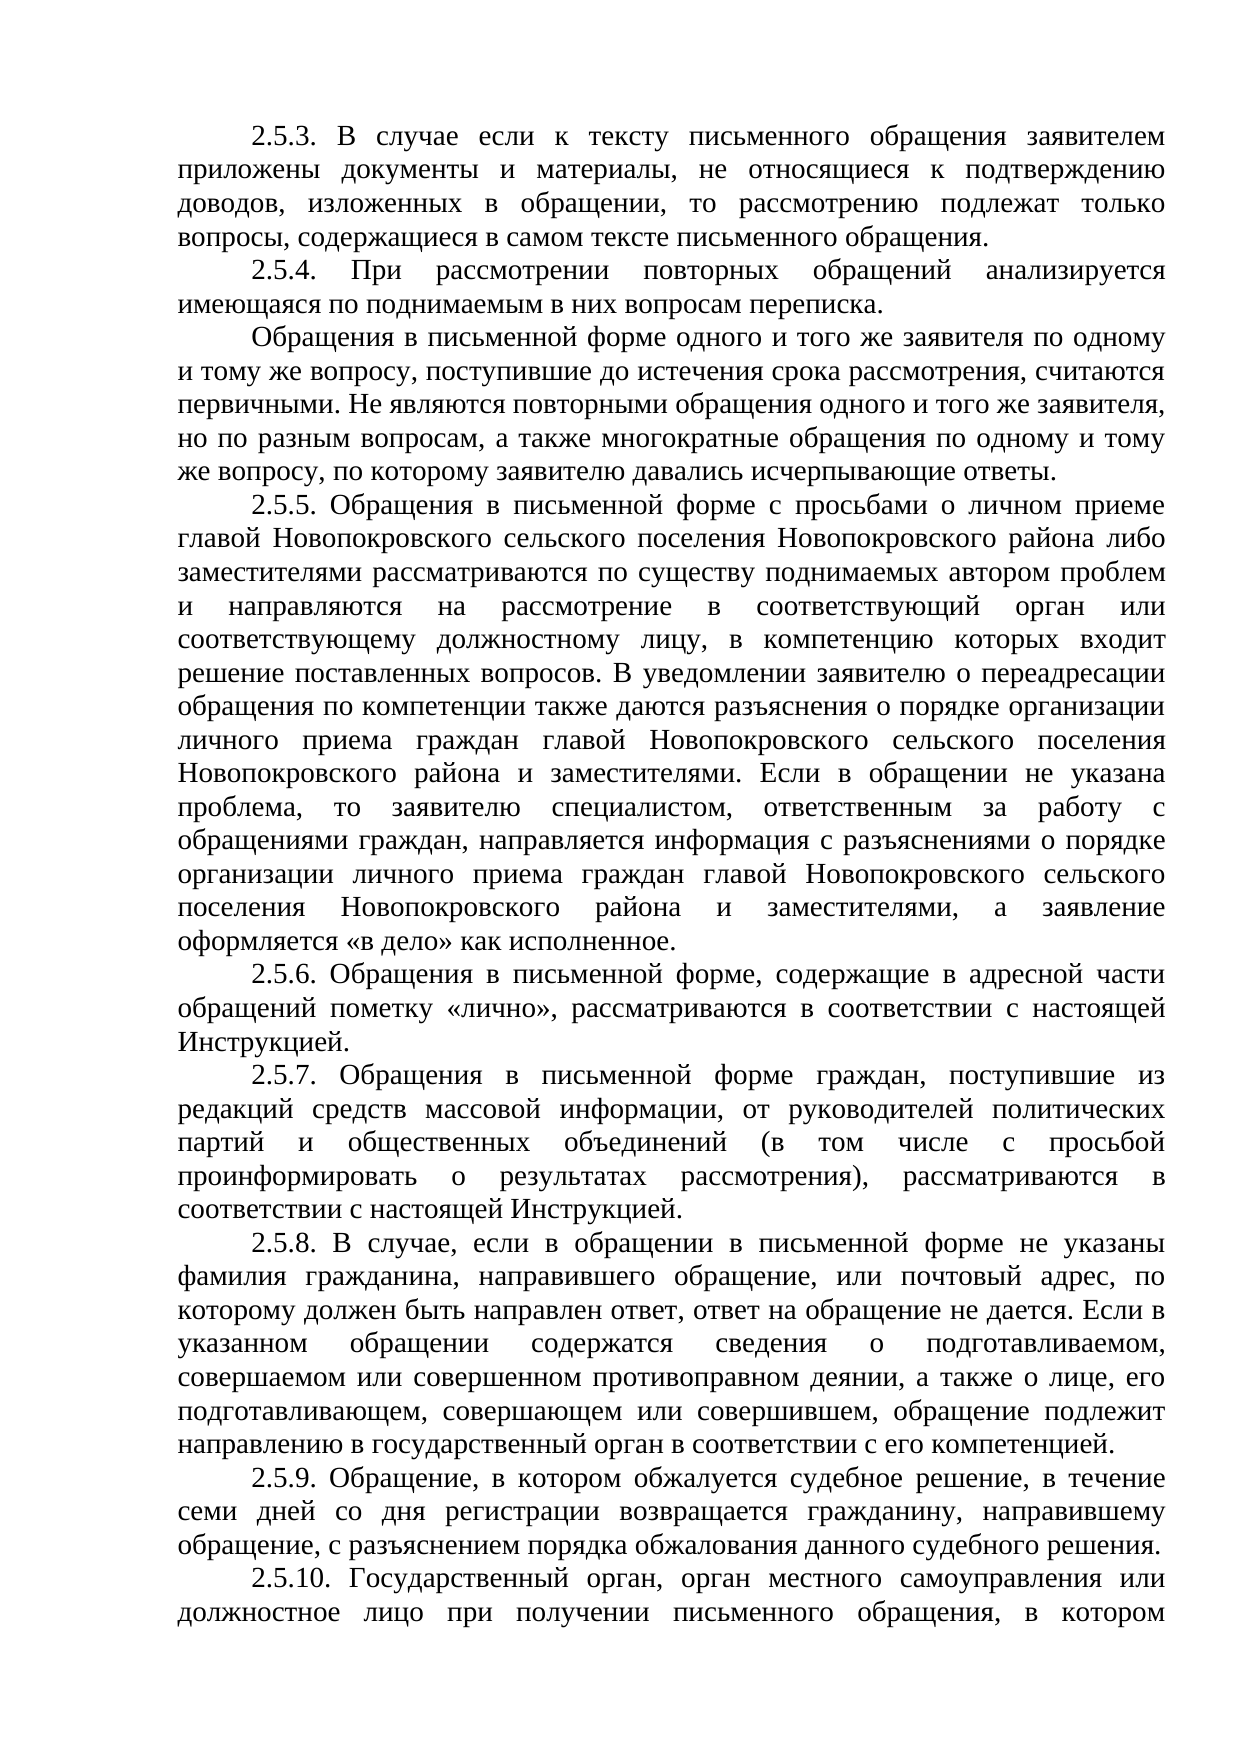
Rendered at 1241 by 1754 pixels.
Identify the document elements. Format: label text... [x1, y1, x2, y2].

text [177, 1560, 1166, 1627]
text 2.5.5. Обращения в письменной форме с просьбами о личном приеме главой Новопокровского сельского поселения Новопокровского района либо заместителями рассматриваются по существу поднимаемых автором проблем и направляются на рассмотрение в соответствующий орган или соответствующему должностному лицу, в компетенцию которых входит решение поставленных вопросов. В уведомлении заявителю о переадресации обращения по компетенции также даются разъяснения о порядке организации личного приема граждан главой Новопокровского сельского поселения Новопокровского района и заместителями. Если в обращении не указана проблема, то заявителю специалистом, ответственным за работу с обращениями граждан, направляется информация с разъяснениями о порядке организации личного приема граждан главой Новопокровского сельского поселения Новопокровского района и заместителями, а заявление оформляется «в дело» как исполненное. [177, 487, 1166, 957]
text 2.5.9. Обращение, в котором обжалуется судебное решение, в течение семи дней со дня регистрации возвращается гражданину, направившему обращение, с разъяснением порядка обжалования данного судебного решения. [177, 1460, 1166, 1560]
text 2.5.7. Обращения в письменной форме граждан, поступившие из редакций средств массовой информации, от руководителей политических партий и общественных объединений (в том числе с просьбой проинформировать о результатах рассмотрения), рассматриваются в соответствии с настоящей Инструкцией. [177, 1057, 1166, 1225]
text 2.5.8. В случае, если в обращении в письменной форме не указаны фамилия гражданина, направившего обращение, или почтовый адрес, по которому должен быть направлен ответ, ответ на обращение не дается. Если в указанном обращении содержатся сведения о подготавливаемом, совершаемом или совершенном противоправном деянии, а также о лице, его подготавливающем, совершающем или совершившем, обращение подлежит направлению в государственный орган в соответствии с его компетенцией. [177, 1225, 1166, 1460]
text Обращения в письменной форме одного и того же заявителя по одному и тому же вопросу, поступившие до истечения срока рассмотрения, считаются первичными. Не являются повторными обращения одного и того же заявителя, но по разным вопросам, а также многократные обращения по одному и тому же вопросу, по которому заявителю давались исчерпывающие ответы. [177, 319, 1166, 487]
text 2.5.3. В случае если к тексту письменного обращения заявителем приложены документы и материалы, не относящиеся к подтверждению доводов, изложенных в обращении, то рассмотрению подлежат только вопросы, содержащиеся в самом тексте письменного обращения. [177, 118, 1166, 252]
text 2.5.4. При рассмотрении повторных обращений анализируется имеющаяся по поднимаемым в них вопросам переписка. [177, 252, 1166, 319]
text 2.5.6. Обращения в письменной форме, содержащие в адресной части обращений пометку «лично», рассматриваются в соответствии с настоящей Инструкцией. [177, 957, 1166, 1057]
